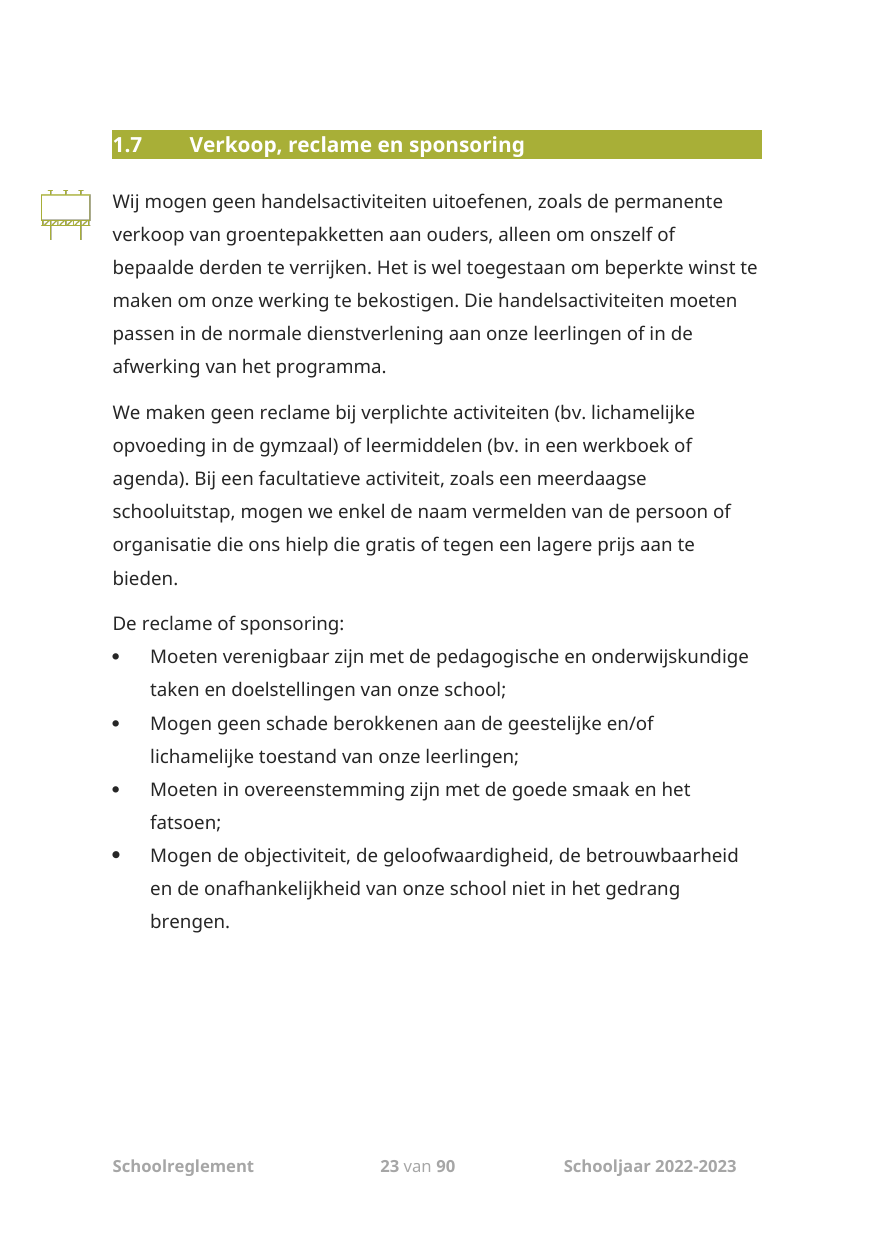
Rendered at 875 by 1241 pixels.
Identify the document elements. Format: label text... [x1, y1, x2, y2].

text Wij mogen geen handelsactiviteiten uitoefenen, zoals de permanente verkoop van groentepakketten aan ouders, alleen om onszelf of bepaalde derden te verrijken. Het is wel toegestaan om beperkte winst te maken om onze werking te bekostigen. Die handelsactiviteiten moeten passen in de normale dienstverlening aan onze leerlingen of in de afwerking van het programma. [112, 188, 762, 379]
text Moeten verenigbaar zijn met de pedagogische en onderwijskundige taken en doelstellingen van onze school; [112, 643, 762, 702]
text Moeten in overeenstemming zijn met de goede smaak en het fatsoen; [112, 776, 762, 835]
text Mogen de objectiviteit, de geloofwaardigheid, de betrouwbaarheid en de onafhankelijkheid van onze school niet in het gedrang brengen. [112, 842, 762, 934]
subtitle Verkoop, reclame en sponsoring [112, 130, 762, 159]
picture [35, 184, 92, 241]
text We maken geen reclame bij verplichte activiteiten (bv. lichamelijke opvoeding in de gymzaal) of leermiddelen (bv. in een werkboek of agenda). Bij een facultatieve activiteit, zoals een meerdaagse schooluitstap, mogen we enkel de naam vermelden van de persoon of organisatie die ons hielp die gratis of tegen een lagere prijs aan te bieden. [112, 399, 762, 590]
text Mogen geen schade berokkenen aan de geestelijke en/of lichamelijke toestand van onze leerlingen; [112, 710, 762, 768]
text De reclame of sponsoring: [112, 610, 762, 636]
